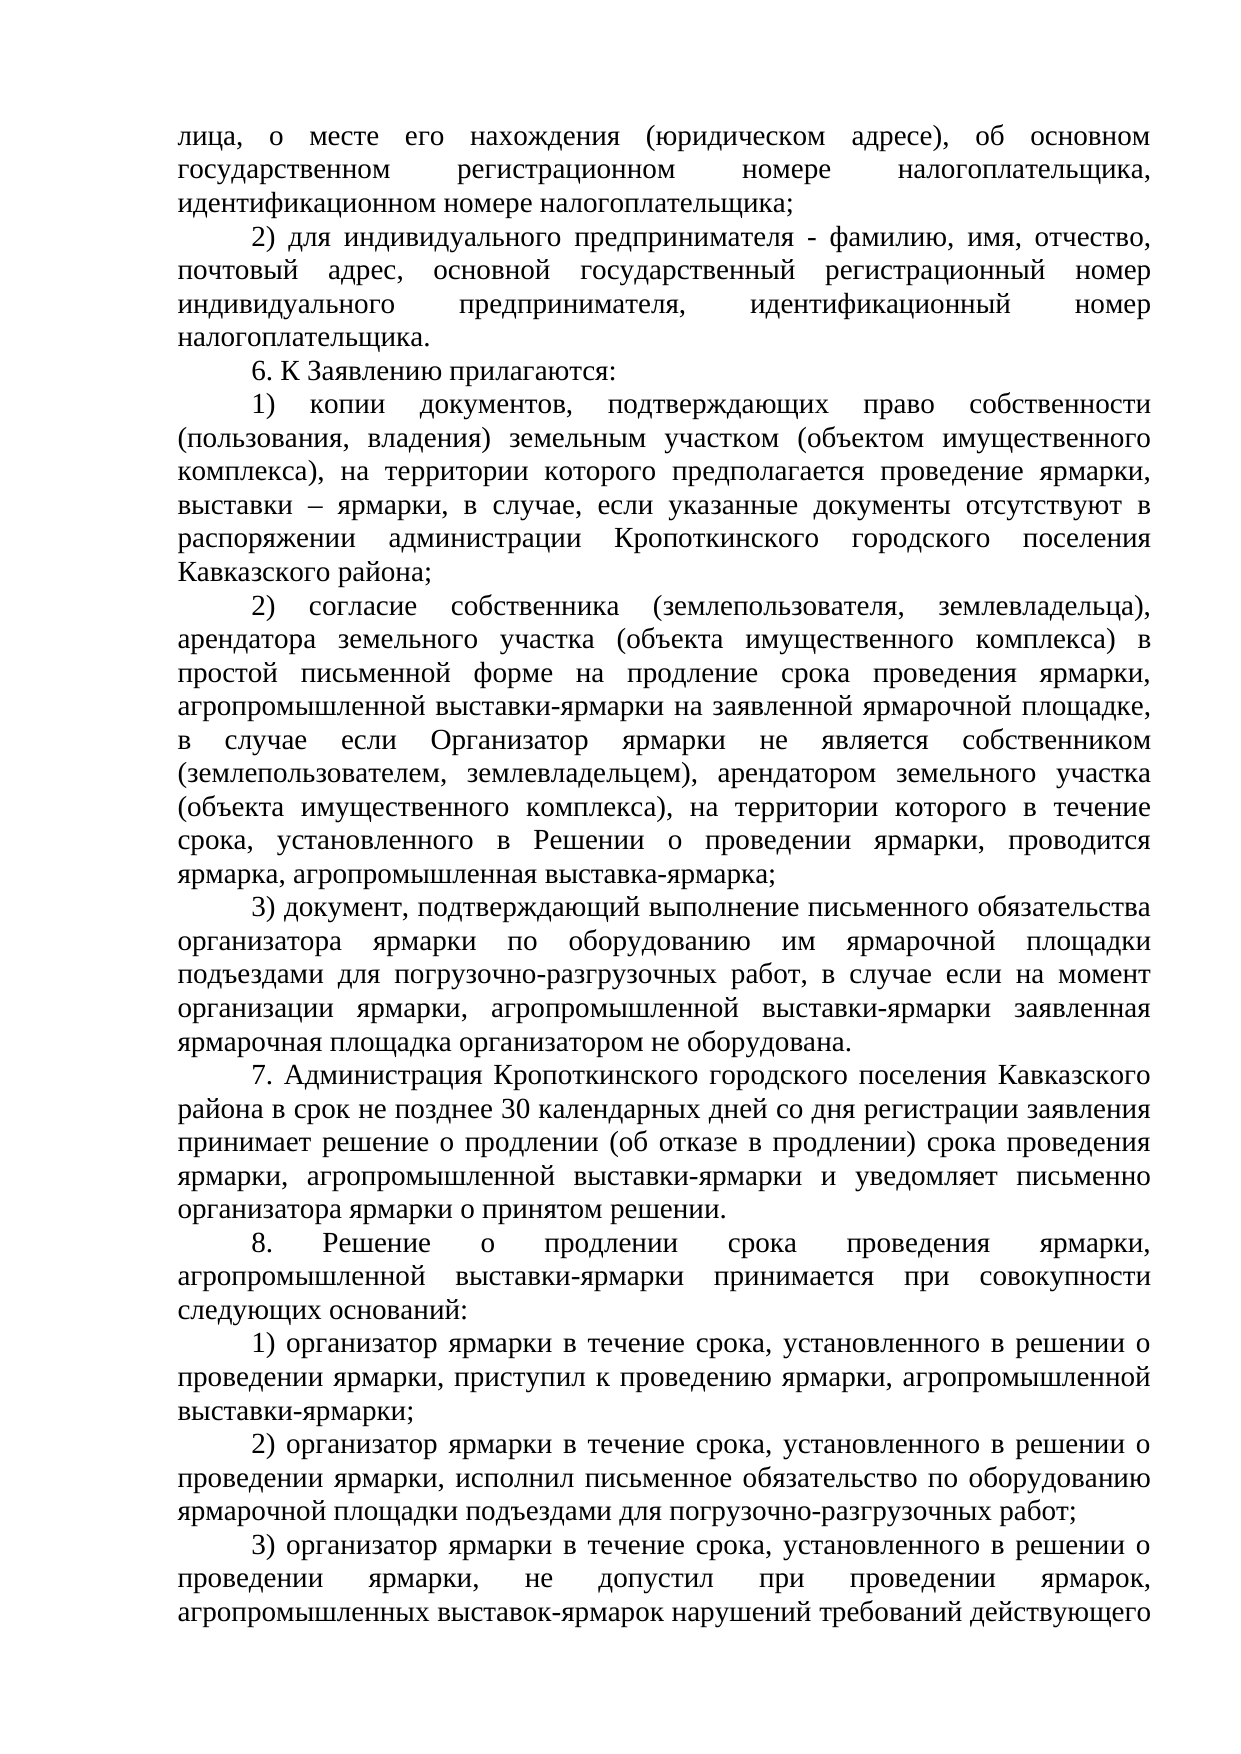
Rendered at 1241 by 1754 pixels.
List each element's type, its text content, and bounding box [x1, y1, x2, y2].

text 2) для индивидуального предпринимателя - фамилию, имя, отчество, почтовый адрес, основной государственный регистрационный номер индивидуального предпринимателя, идентификационный номер налогоплательщика. [177, 219, 1152, 353]
text 1) копии документов, подтверждающих право собственности (пользования, владения) земельным участком (объектом имущественного комплекса), на территории которого предполагается проведение ярмарки, выставки – ярмарки, в случае, если указанные документы отсутствуют в распоряжении администрации Кропоткинского городского поселения Кавказского района; [177, 386, 1152, 588]
text 7. Администрация Кропоткинского городского поселения Кавказского района в срок не позднее 30 календарных дней со дня регистрации заявления принимает решение о продлении (об отказе в продлении) срока проведения ярмарки, агропромышленной выставки-ярмарки и уведомляет письменно организатора ярмарки о принятом решении. [177, 1057, 1152, 1225]
text лица, о месте его нахождения (юридическом адресе), об основном государственном регистрационном номере налогоплательщика, идентификационном номере налогоплательщика; [177, 118, 1152, 219]
text 8. Решение о продлении срока проведения ярмарки, агропромышленной выставки-ярмарки принимается при совокупности следующих оснований: [177, 1225, 1152, 1326]
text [177, 1527, 1152, 1627]
text 3) документ, подтверждающий выполнение письменного обязательства организатора ярмарки по оборудованию им ярмарочной площадки подъездами для погрузочно-разгрузочных работ, в случае если на момент организации ярмарки, агропромышленной выставки-ярмарки заявленная ярмарочная площадка организатором не оборудована. [177, 889, 1152, 1057]
text 2) согласие собственника (землепользователя, землевладельца), арендатора земельного участка (объекта имущественного комплекса) в простой письменной форме на продление срока проведения ярмарки, агропромышленной выставки-ярмарки на заявленной ярмарочной площадке, в случае если Организатор ярмарки не является собственником (землепользователем, землевладельцем), арендатором земельного участка (объекта имущественного комплекса), на территории которого в течение срока, установленного в Решении о проведении ярмарки, проводится ярмарка, агропромышленная выставка-ярмарка; [177, 588, 1152, 889]
text 2) организатор ярмарки в течение срока, установленного в решении о проведении ярмарки, исполнил письменное обязательство по оборудованию ярмарочной площадки подъездами для погрузочно-разгрузочных работ; [177, 1426, 1152, 1527]
text 1) организатор ярмарки в течение срока, установленного в решении о проведении ярмарки, приступил к проведению ярмарки, агропромышленной выставки-ярмарки; [177, 1326, 1152, 1426]
text 6. К Заявлению прилагаются: [177, 353, 1152, 386]
